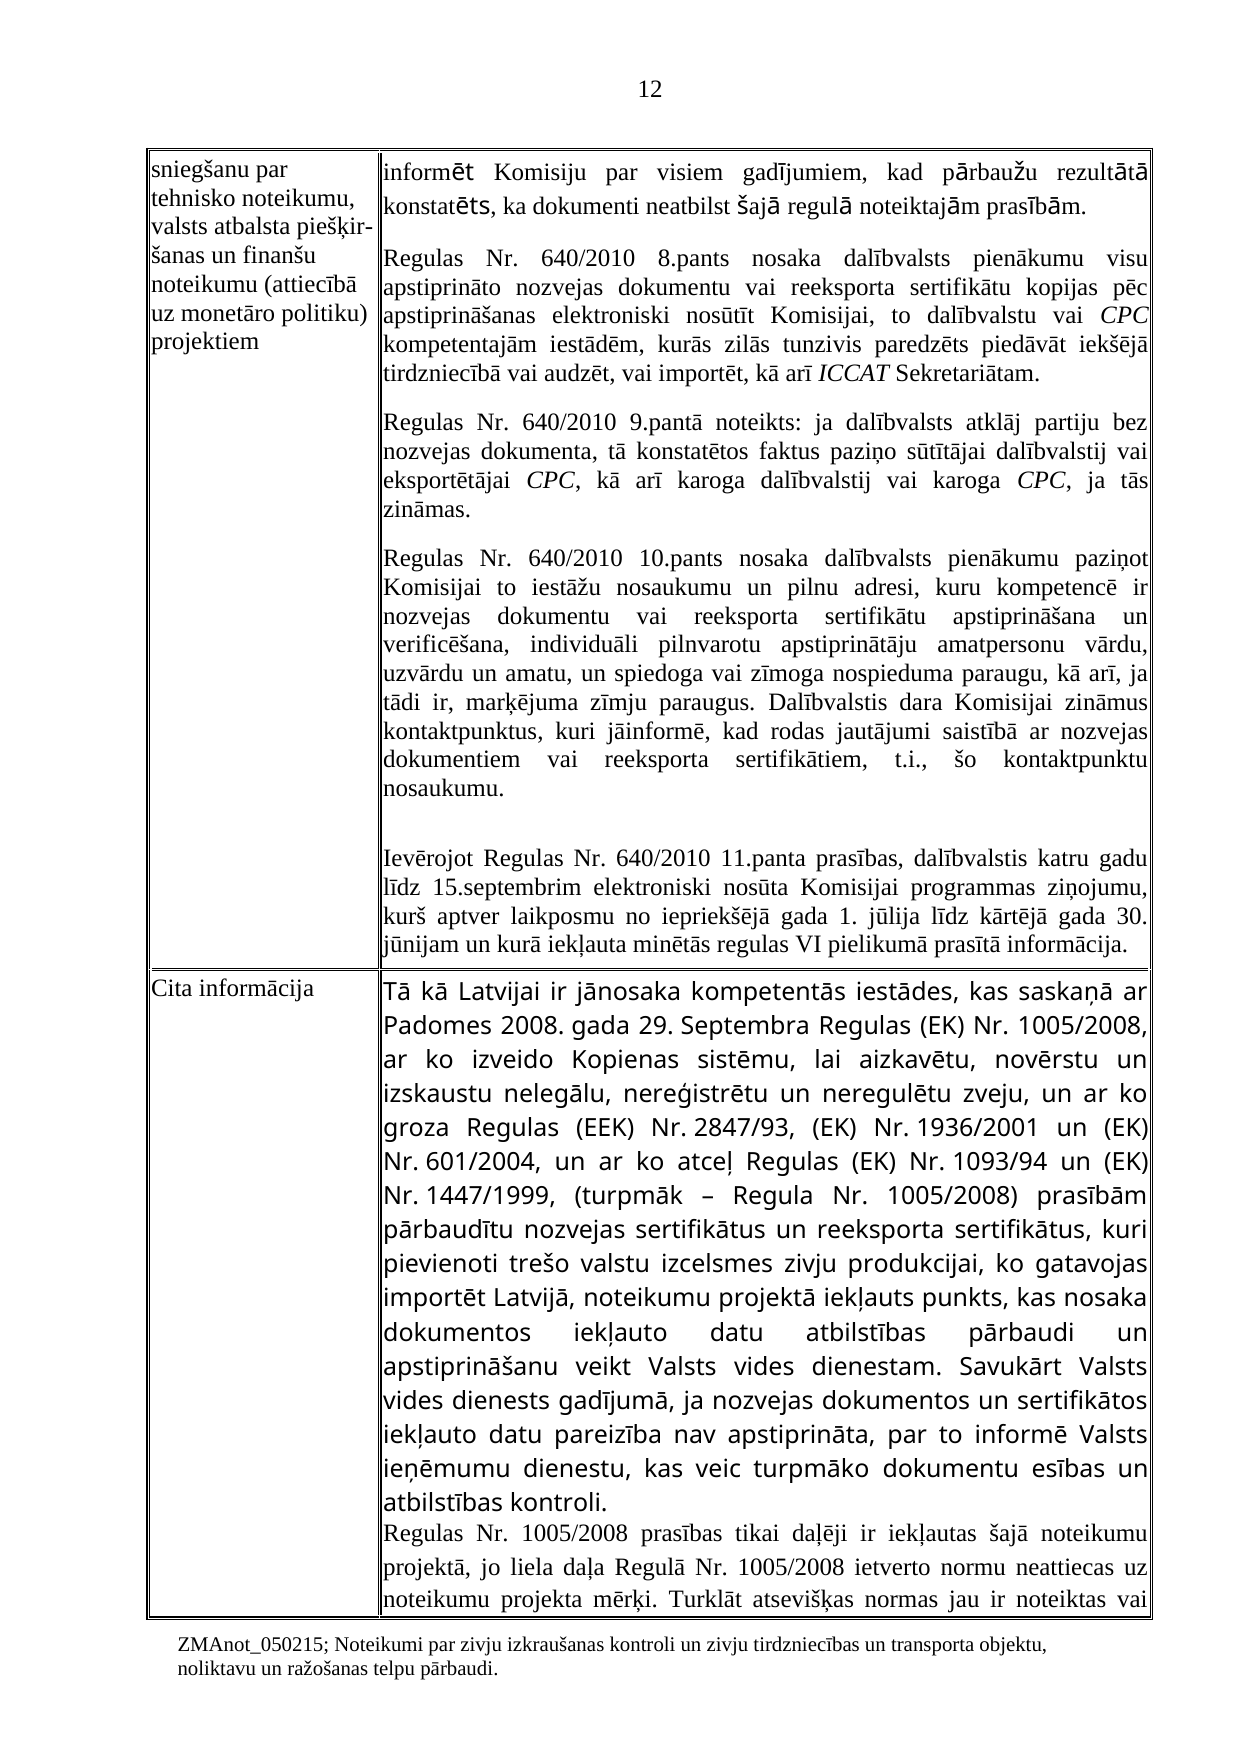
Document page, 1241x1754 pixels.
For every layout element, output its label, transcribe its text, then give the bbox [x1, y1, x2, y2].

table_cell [380, 151, 1150, 967]
table_cell Cita informācija [150, 968, 380, 1616]
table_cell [148, 149, 380, 967]
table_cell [380, 968, 1150, 1616]
